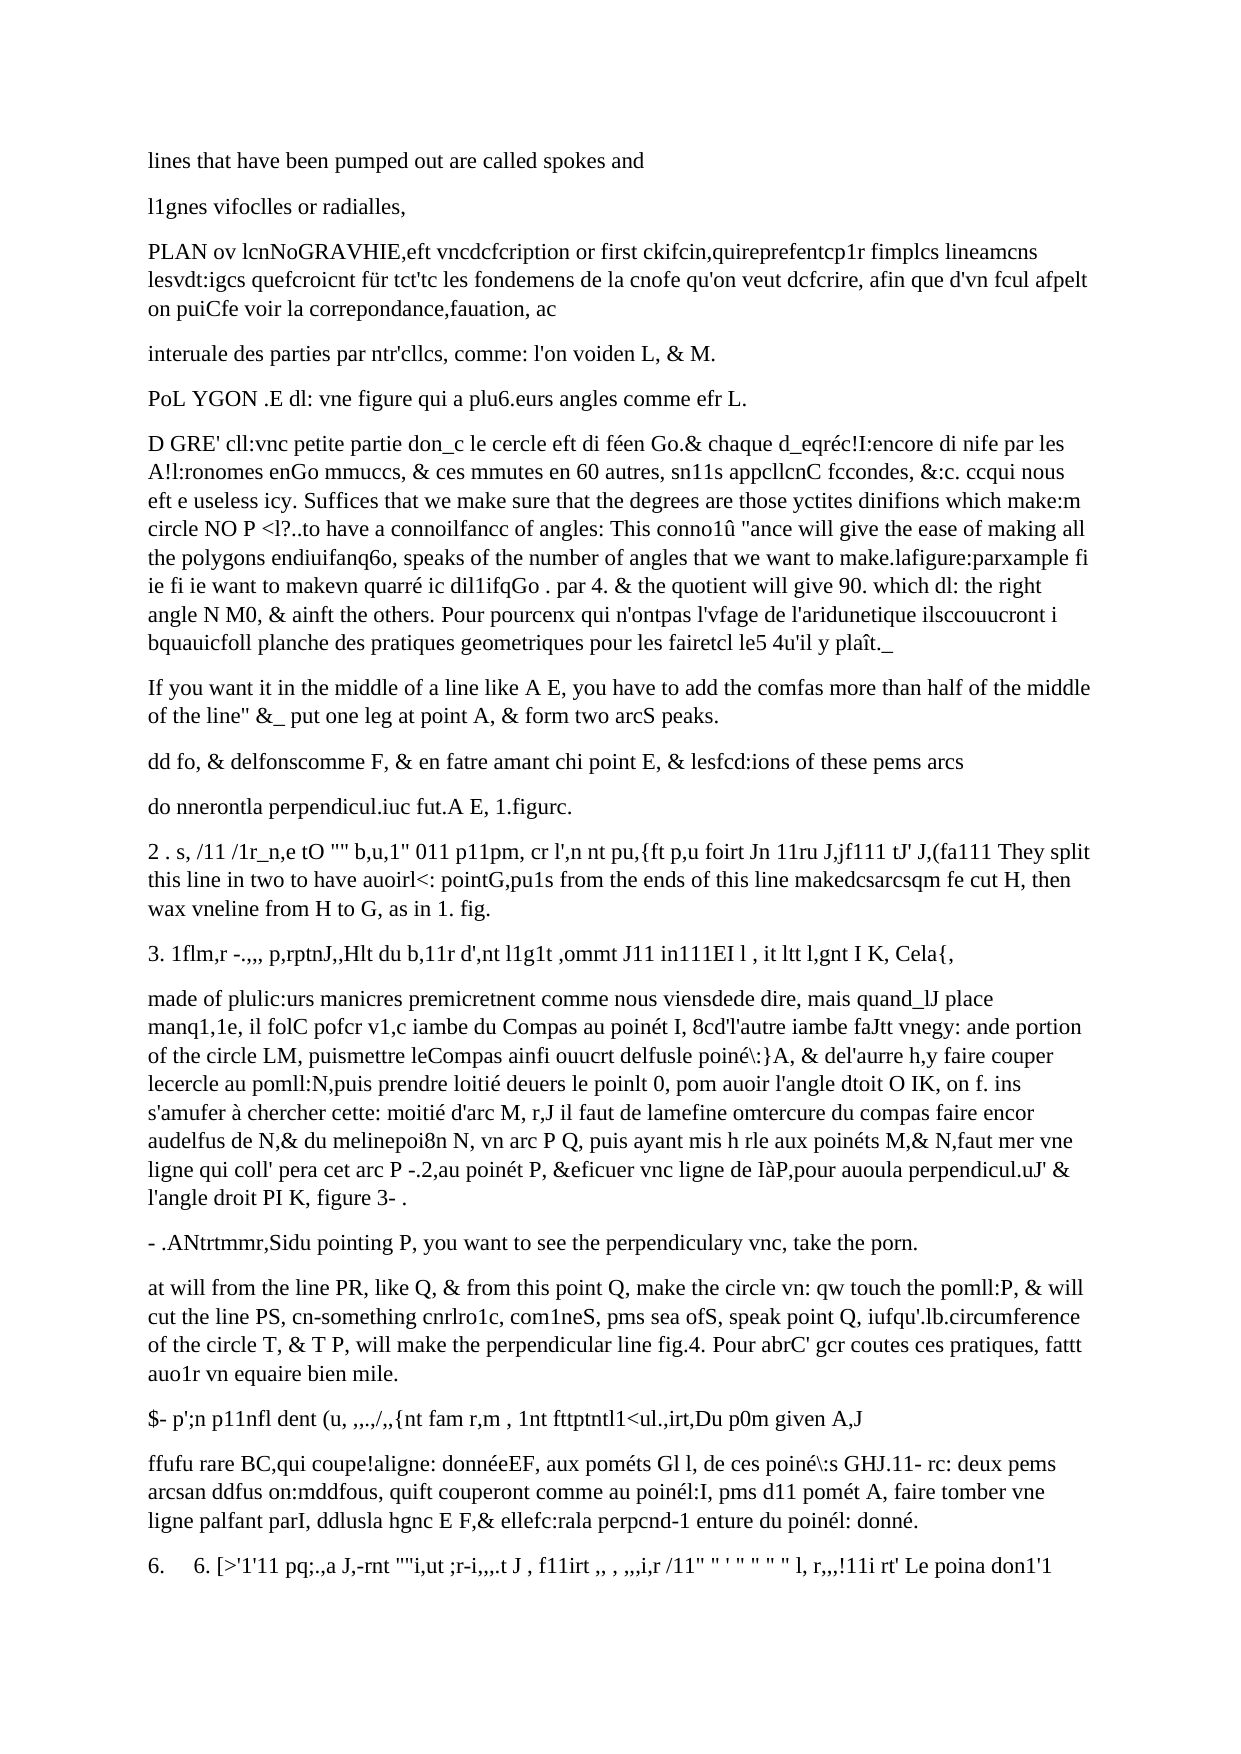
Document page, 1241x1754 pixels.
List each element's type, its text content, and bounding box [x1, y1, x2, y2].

text PoL YGON .E dl: vne figure qui a plu6.eurs angles comme efr L. [148, 385, 1093, 411]
text lines that have been pumped out are called spokes and [148, 148, 1093, 174]
text ffufu rare BC,qui coupe!aligne: donnéeEF, aux pométs Gl l, de ces poiné\:s GHJ.11- rc: deux pems arcsan ddfus on:mddfous, quift couperont comme au poinél:I, pms d11 pomét A, faire tomber vne ligne palfant parI, ddlusla hgnc E F,& ellefc:rala perpcnd-1 enture du poinél: donné. [148, 1450, 1093, 1533]
text D GRE' cll:vnc petite partie don_c le cercle eft di féen Go.& chaque d_eqréc!I:encore di nife par les A!l:ronomes enGo mmuccs, & ces mmutes en 60 autres, sn11s appcllcnC fccondes, &:c. ccqui nous eft e useless icy. Suffices that we make sure that the degrees are those yctites dinifions which make:m circle NO P <l?..to have a connoilfancc of angles: This conno1û "ance will give the ease of making all the polygons endiuifanq6o, speaks of the number of angles that we want to make.lafigure:parxample fi ie fi ie want to makevn quarré ic dil1ifqGo . par 4. & the quotient will give 90. which dl: the right angle N M0, & ainft the others. Pour pourcenx qui n'ontpas l'vfage de l'aridunetique ilsccouucront i bquauicfoll planche des pratiques geometriques pour les fairetcl le5 4u'il y plaît._ [148, 430, 1093, 655]
text do nnerontla perpendicul.iuc fut.A E, 1.figurc. [148, 793, 1093, 819]
text dd fo, & delfonscomme F, & en fatre amant chi point E, & lesfcd:ions of these pems arcs [148, 748, 1093, 774]
text If you want it in the middle of a line like A E, you have to add the comfas more than half of the middle of the line" &_ put one leg at point A, & form two arcS peaks. [148, 674, 1093, 729]
text made of plulic:urs manicres premicretnent comme nous viensdede dire, mais quand_lJ place manq1,1e, il folC pofcr v1,c iambe du Compas au poinét I, 8cd'l'autre iambe faJtt vnegy: ande portion of the circle LM, puismettre leCompas ainfi ouucrt delfusle poiné\:}A, & del'aurre h,y faire couper lecercle au pomll:N,puis prendre loitié deuers le poinlt 0, pom auoir l'angle dtoit O IK, on f. ins s'amufer à chercher cette: moitié d'arc M, r,J il faut de lamefine omtercure du compas faire encor audelfus de N,& du melinepoi8n N, vn arc P Q, puis ayant mis h rle aux poinéts M,& N,faut mer vne ligne qui coll' pera cet arc P -.2,au poinét P, &eficuer vnc ligne de IàP,pour auoula perpendicul.uJ' & l'angle droit PI K, figure 3- . [148, 985, 1093, 1210]
text 6. 6. [>'1'11 pq;.,a J,-rnt ""i,ut ;r-i,,,.t J , f11irt ,, , ,,,i,r /11" " ' " " " " l, r,,,!11i rt' Le poina don1'1 [148, 1552, 1093, 1578]
text at will from the line PR, like Q, & from this point Q, make the circle vn: qw touch the pomll:P, & will cut the line PS, cn-something cnrlro1c, com1neS, pms sea ofS, speak point Q, iufqu'.lb.circumference of the circle T, & T P, will make the perpendicular line fig.4. Pour abrC' gcr coutes ces pratiques, fattt auo1r vn equaire bien mile. [148, 1274, 1093, 1386]
text 3. 1flm,r -.,,, p,rptnJ,,Hlt du b,11r d',nt l1g1t ,ommt J11 in111EI l , it ltt l,gnt I K, Cela{, [148, 940, 1093, 966]
text 2 . s, /11 /1r_n,e tO "" b,u,1" 011 p11pm, cr l',n nt pu,{ft p,u foirt Jn 11ru J,jf111 tJ' J,(fa111 They split this line in two to have auoirl<: pointG,pu1s from the ends of this line makedcsarcsqm fe cut H, then wax vneline from H to G, as in 1. fig. [148, 838, 1093, 921]
text l1gnes vifoclles or radialles, [148, 193, 1093, 219]
text PLAN ov lcnNoGRAVHIE,eft vncdcfcription or first ckifcin,quireprefentcp1r fimplcs lineamcns lesvdt:igcs quefcroicnt für tct'tc les fondemens de la cnofe qu'on veut dcfcrire, afin que d'vn fcul afpelt on puiCfe voir la correpondance,fauation, ac [148, 238, 1093, 321]
text interuale des parties par ntr'cllcs, comme: l'on voiden L, & M. [148, 340, 1093, 366]
text $- p';n p11nfl dent (u, ,,.,/,,{nt fam r,m , 1nt fttptntl1<ul.,irt,Du p0m given A,J [148, 1405, 1093, 1431]
text - .ANtrtmmr,Sidu pointing P, you want to see the perpendiculary vnc, take the porn. [148, 1229, 1093, 1256]
